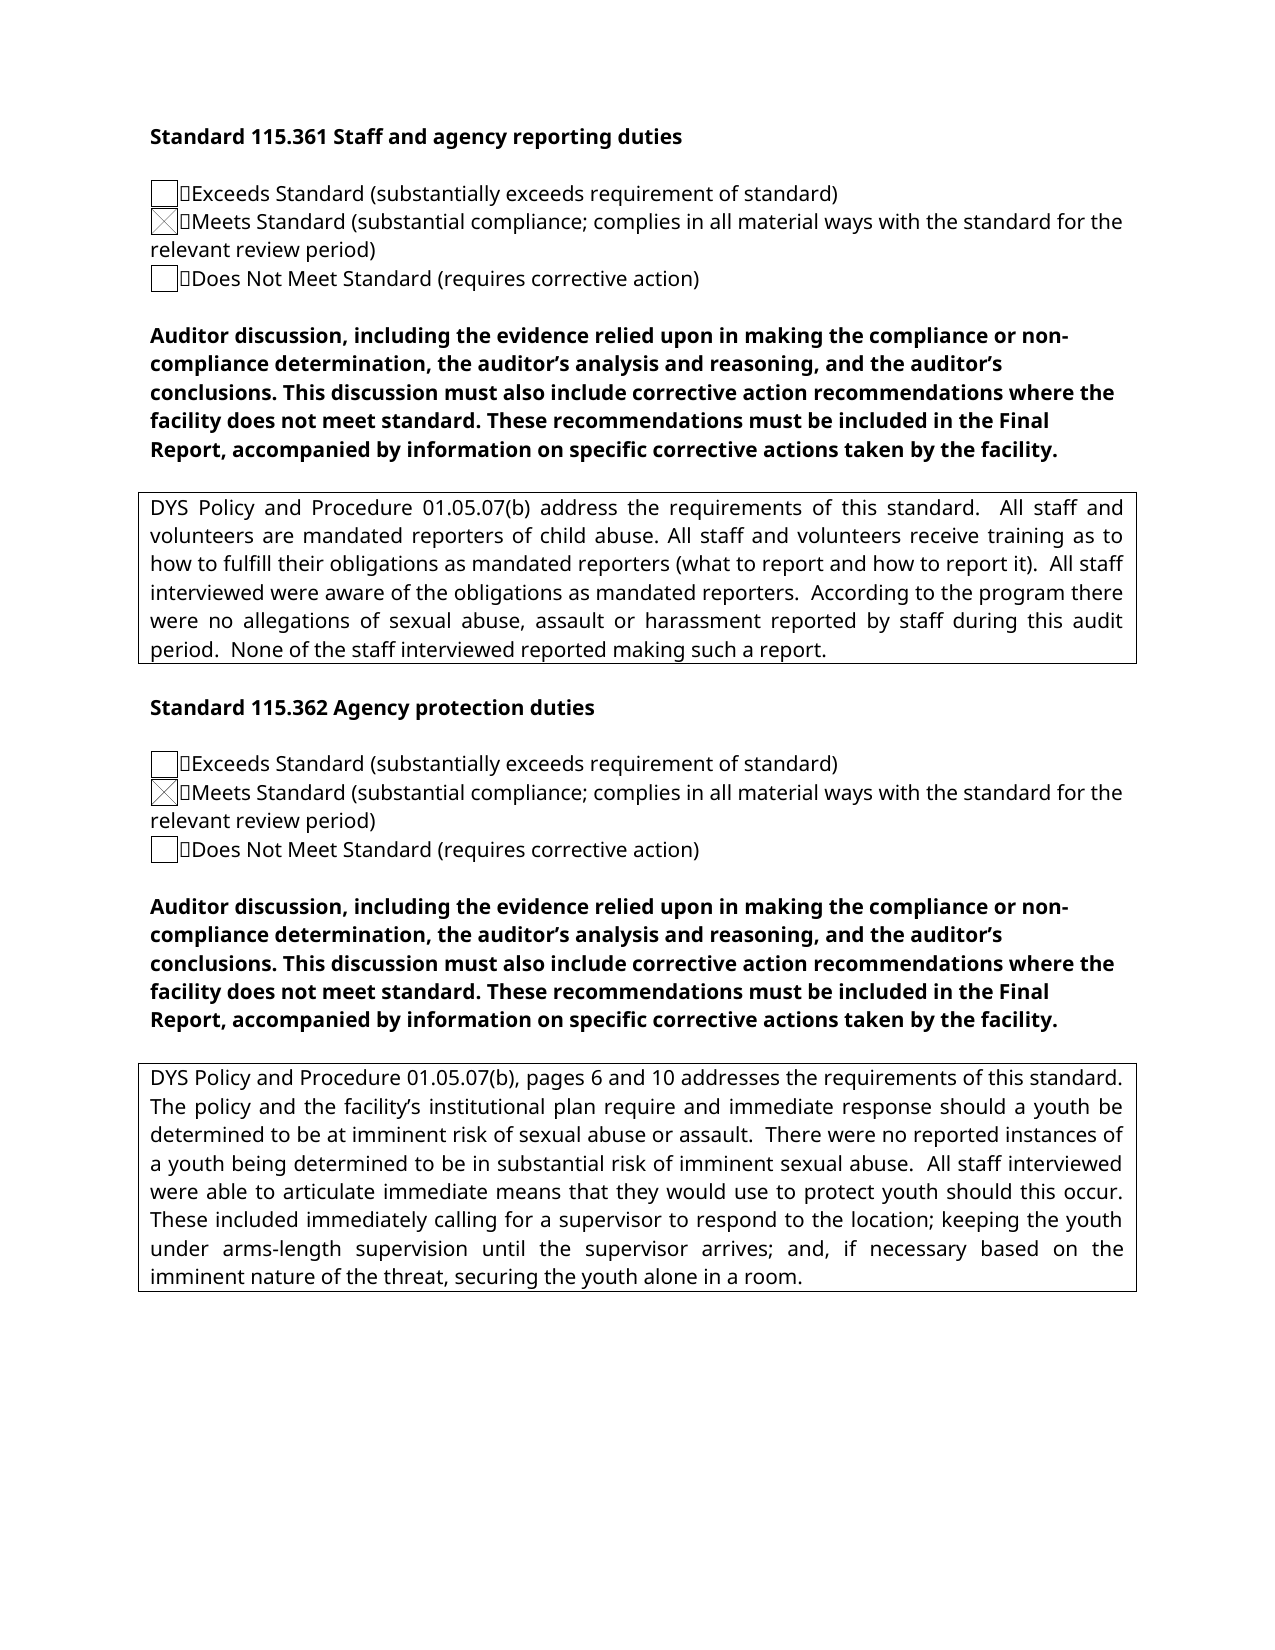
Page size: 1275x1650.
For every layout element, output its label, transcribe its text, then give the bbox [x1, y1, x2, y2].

text Does Not Meet Standard (requires corrective action) [150, 835, 1125, 863]
text Exceeds Standard (substantially exceeds requirement of standard) [150, 749, 1125, 778]
table_header DYS Policy and Procedure 01.05.07(b) address the requirements of this standard. All staff and volunteers are mandated reporters of child abuse. All staff and volunteers receive training as to how to fulfill their obligations as mandated reporters (what to report and how to report it). All staff interviewed were aware of the obligations as mandated reporters. According to the program there were no allegations of sexual abuse, assault or harassment reported by staff during this audit period. None of the staff interviewed reported making such a report. [139, 493, 1136, 663]
text Auditor discussion, including the evidence relied upon in making the compliance or non-compliance determination, the auditor’s analysis and reasoning, and the auditor’s conclusions. This discussion must also include corrective action recommendations where the facility does not meet standard. These recommendations must be included in the Final Report, accompanied by information on specific corrective actions taken by the facility. [150, 321, 1125, 463]
text Meets Standard (substantial compliance; complies in all material ways with the standard for the relevant review period) [150, 778, 1125, 835]
text Does Not Meet Standard (requires corrective action) [150, 264, 1125, 292]
text Auditor discussion, including the evidence relied upon in making the compliance or non-compliance determination, the auditor’s analysis and reasoning, and the auditor’s conclusions. This discussion must also include corrective action recommendations where the facility does not meet standard. These recommendations must be included in the Final Report, accompanied by information on specific corrective actions taken by the facility. [150, 892, 1125, 1034]
text Standard 115.362 Agency protection duties [150, 693, 1125, 721]
table_header DYS Policy and Procedure 01.05.07(b), pages 6 and 10 addresses the requirements of this standard. The policy and the facility’s institutional plan require and immediate response should a youth be determined to be at imminent risk of sexual abuse or assault. There were no reported instances of a youth being determined to be in substantial risk of imminent sexual abuse. All staff interviewed were able to articulate immediate means that they would use to protect youth should this occur. These included immediately calling for a supervisor to respond to the location; keeping the youth under arms-length supervision until the supervisor arrives; and, if necessary based on the imminent nature of the threat, securing the youth alone in a room. [139, 1064, 1136, 1291]
text Standard 115.361 Staff and agency reporting duties [150, 122, 1125, 150]
text Meets Standard (substantial compliance; complies in all material ways with the standard for the relevant review period) [150, 207, 1125, 264]
text Exceeds Standard (substantially exceeds requirement of standard) [150, 179, 1125, 207]
